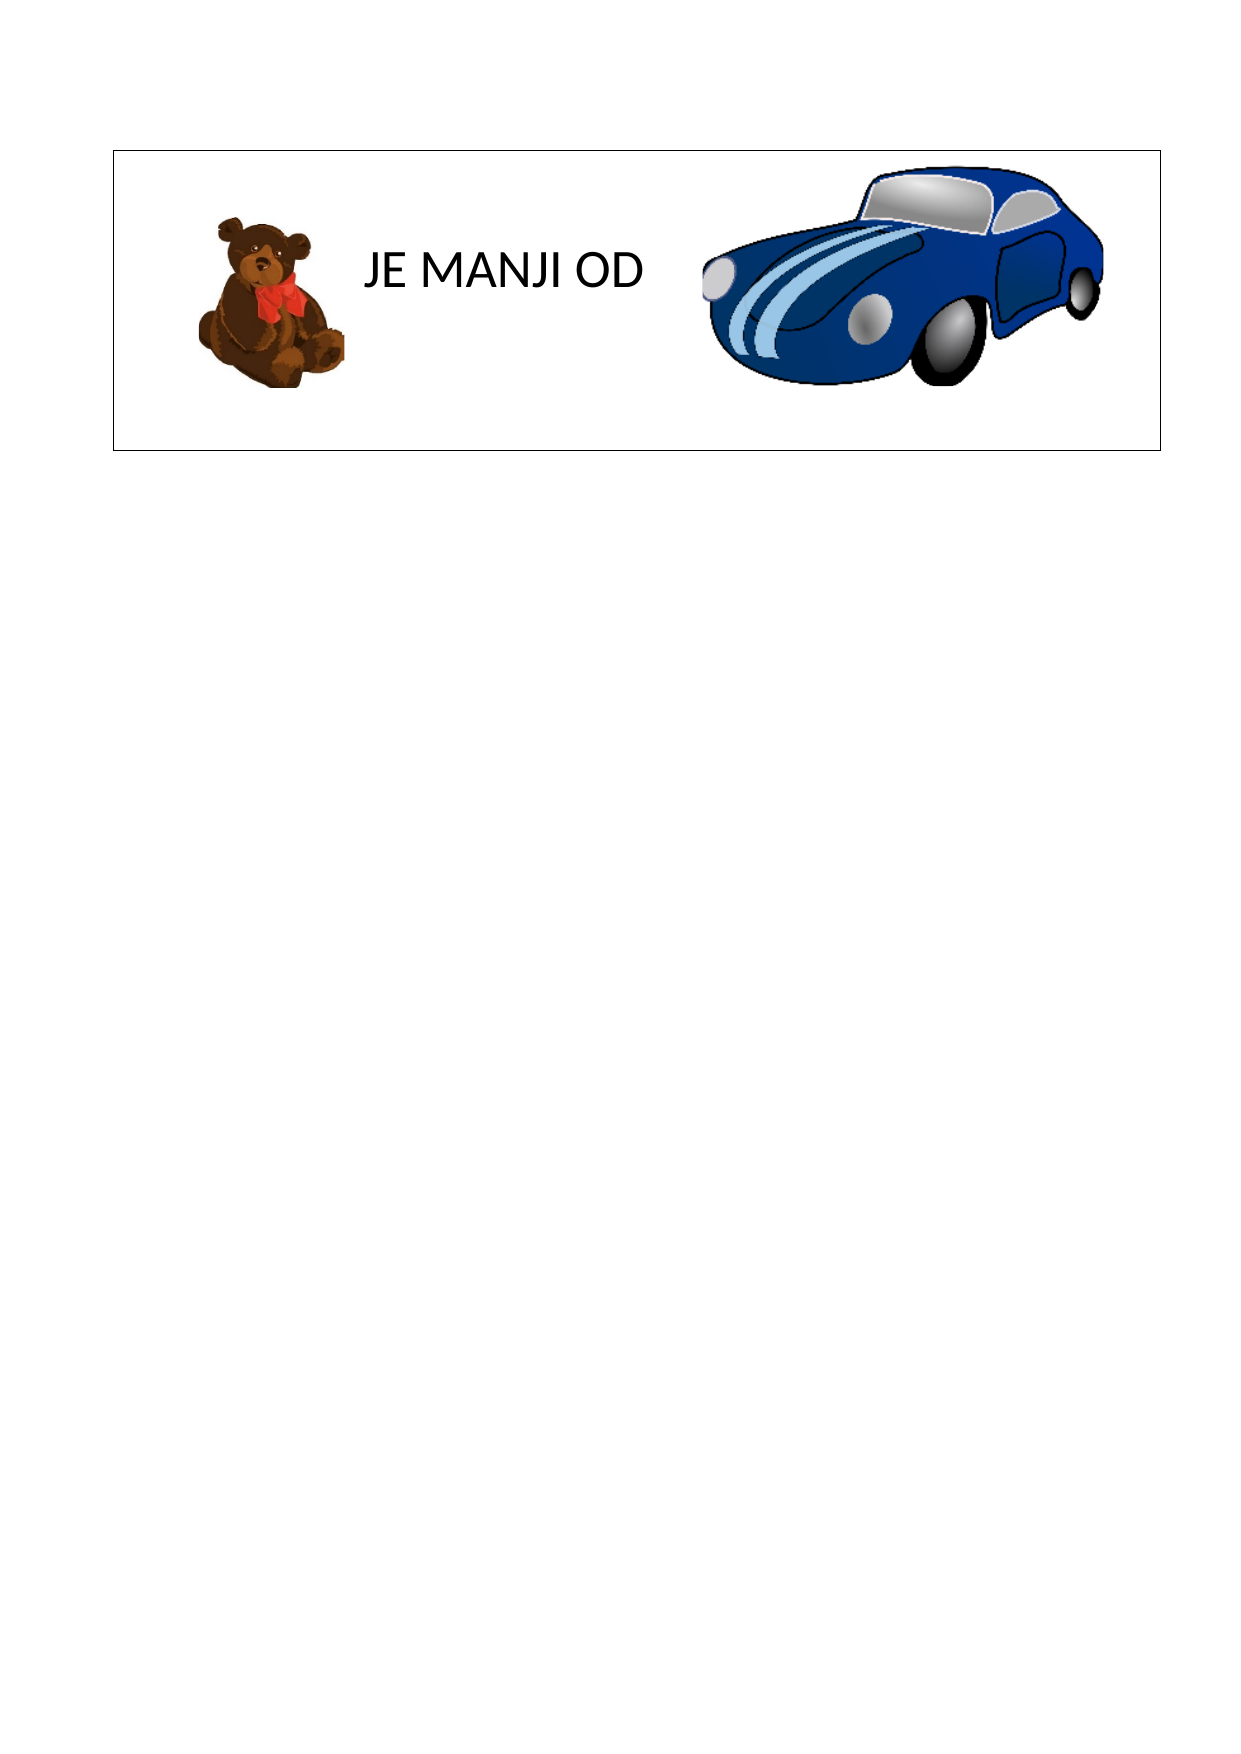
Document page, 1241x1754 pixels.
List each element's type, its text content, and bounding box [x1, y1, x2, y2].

picture [700, 162, 1103, 384]
table_cell JE MANJI OD [114, 151, 1160, 450]
picture [197, 217, 345, 386]
